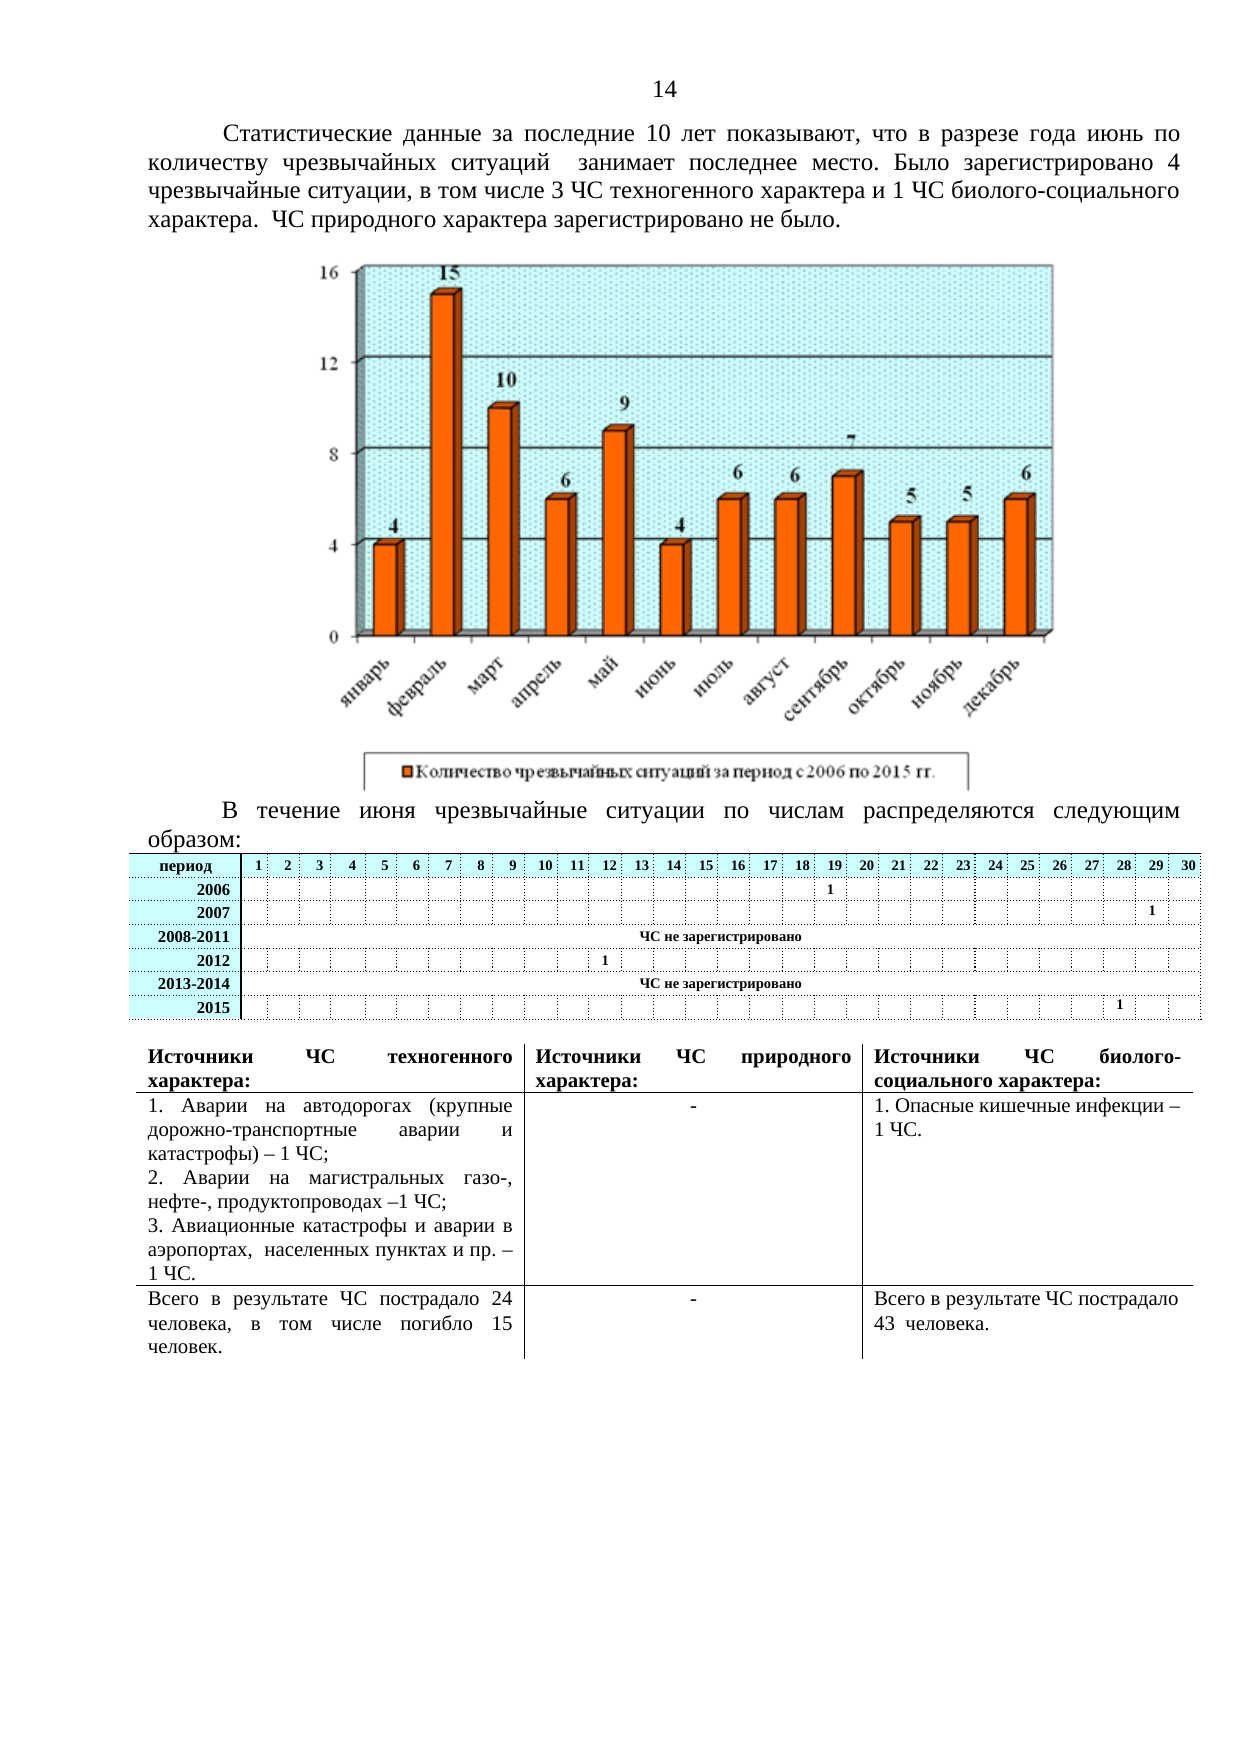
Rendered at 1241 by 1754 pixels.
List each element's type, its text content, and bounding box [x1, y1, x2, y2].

table_header 14 [654, 854, 686, 877]
table_cell [621, 995, 653, 1018]
table_cell [1071, 900, 1104, 924]
table_cell [943, 877, 975, 900]
table_cell [621, 877, 653, 900]
table_cell [428, 948, 461, 971]
table_header 12 [589, 854, 621, 877]
table_cell [1136, 948, 1168, 971]
table_cell [1104, 900, 1136, 924]
table_cell [589, 877, 621, 900]
table_header 28 [1104, 854, 1136, 877]
table_header 15 [686, 854, 718, 877]
table_cell [1168, 995, 1200, 1018]
table_cell [331, 877, 365, 900]
table_header 18 [782, 854, 814, 877]
table_cell [782, 900, 814, 924]
table_cell [750, 948, 782, 971]
table_cell [911, 995, 943, 1018]
table_cell [718, 900, 750, 924]
table_cell [975, 948, 1007, 971]
table_cell [331, 900, 365, 924]
table_cell [331, 995, 365, 1018]
table_cell [975, 995, 1007, 1018]
table_header 23 [943, 854, 975, 877]
table_cell [718, 995, 750, 1018]
table_cell [1168, 948, 1200, 971]
table_cell [814, 900, 846, 924]
table_cell [911, 948, 943, 971]
table_header 11 [557, 854, 589, 877]
table_cell [300, 948, 331, 971]
table_cell 1. Опасные кишечные инфекции – 1 ЧС. [863, 1093, 1192, 1285]
table_cell [1007, 948, 1039, 971]
table_cell 1 [814, 877, 846, 900]
table_cell 2015 [129, 995, 240, 1018]
table_cell [654, 877, 686, 900]
table_cell [621, 900, 653, 924]
table_cell [1071, 995, 1104, 1018]
table_cell [879, 995, 911, 1018]
table_cell [557, 877, 589, 900]
table_header 27 [1071, 854, 1104, 877]
table_cell [750, 995, 782, 1018]
table_cell Всего в результате ЧС пострадало 24 человека, в том числе погибло 15 человек. [136, 1286, 524, 1358]
table_cell [242, 948, 267, 971]
table_cell [493, 877, 525, 900]
table_cell [621, 948, 653, 971]
table_cell [525, 877, 557, 900]
table_header 25 [1007, 854, 1039, 877]
table_cell [365, 995, 396, 1018]
table_cell - [525, 1286, 862, 1358]
table_cell [782, 948, 814, 971]
table_header 22 [911, 854, 943, 877]
table_cell [686, 995, 718, 1018]
table_header 7 [428, 854, 461, 877]
table_cell [428, 995, 461, 1018]
table_cell 2013-2014 [129, 971, 240, 995]
table_cell 1 [1136, 900, 1168, 924]
table_cell [268, 948, 299, 971]
table_cell [589, 900, 621, 924]
table_header Источники ЧС техногенного характера: [136, 1044, 524, 1092]
table_header 10 [525, 854, 557, 877]
table_cell [525, 900, 557, 924]
table_cell [750, 900, 782, 924]
table_cell 2007 [129, 900, 240, 924]
table_header 9 [493, 854, 525, 877]
table_cell [365, 948, 396, 971]
table_header 29 [1136, 854, 1168, 877]
table_cell - [525, 1093, 862, 1285]
table_cell 2006 [129, 877, 240, 900]
table_cell [300, 900, 331, 924]
table_cell [1168, 900, 1200, 924]
table_cell [943, 948, 975, 971]
table_header 16 [718, 854, 750, 877]
text Статистические данные за последние 10 лет показывают, что в разрезе года июнь по количеству чрезвычайных ситуаций занимает последнее место. Было зарегистрировано 4 чрезвычайные ситуации, в том числе 3 ЧС техногенного характера и 1 ЧС биолого-социального характера. ЧС природного характера зарегистрировано не было. [148, 118, 1181, 233]
table_cell [846, 995, 878, 1018]
table_cell [911, 877, 943, 900]
table_cell 2012 [129, 948, 240, 971]
table_cell [1104, 948, 1136, 971]
table_header 30 [1168, 854, 1200, 877]
table_cell [396, 877, 428, 900]
table_cell [300, 995, 331, 1018]
table_cell [1039, 877, 1071, 900]
table_cell [654, 948, 686, 971]
table_header 26 [1039, 854, 1071, 877]
table_cell [268, 995, 299, 1018]
table_cell [331, 948, 365, 971]
table_cell [654, 900, 686, 924]
table_cell [525, 995, 557, 1018]
table_cell [557, 948, 589, 971]
table_header Источники ЧС биолого-социального характера: [863, 1044, 1192, 1092]
table_cell [846, 900, 878, 924]
table_cell [879, 900, 911, 924]
table_cell [365, 900, 396, 924]
table_cell [654, 995, 686, 1018]
table_header 3 [300, 854, 331, 877]
table_cell [686, 900, 718, 924]
table_cell [718, 877, 750, 900]
table_header 8 [461, 854, 492, 877]
table_cell Всего в результате ЧС пострадало 43 человека. [863, 1286, 1192, 1358]
table_cell [300, 877, 331, 900]
table_cell [396, 900, 428, 924]
table_cell [396, 948, 428, 971]
table_cell [428, 900, 461, 924]
table_header 21 [879, 854, 911, 877]
table_cell [943, 900, 975, 924]
table_header 13 [621, 854, 653, 877]
table_cell [814, 995, 846, 1018]
table_cell ЧС не зарегистрировано [242, 971, 1200, 995]
picture [195, 233, 1134, 796]
table_cell [493, 995, 525, 1018]
text В течение июня чрезвычайные ситуации по числам распределяются следующим образом: [148, 796, 1181, 853]
table_cell [718, 948, 750, 971]
table_cell [589, 995, 621, 1018]
table_cell [943, 995, 975, 1018]
table_cell [879, 877, 911, 900]
table_header 2 [268, 854, 299, 877]
table_cell [911, 900, 943, 924]
table_header 5 [365, 854, 396, 877]
table_cell [557, 995, 589, 1018]
table_cell [975, 877, 1007, 900]
table_cell [1039, 948, 1071, 971]
table_cell [686, 877, 718, 900]
table_cell [1007, 995, 1039, 1018]
table_cell ЧС не зарегистрировано [242, 924, 1200, 948]
table_header 24 [975, 854, 1007, 877]
table_header 17 [750, 854, 782, 877]
table_cell [1007, 877, 1039, 900]
table_cell [1136, 877, 1168, 900]
table_cell [493, 948, 525, 971]
table_header 4 [331, 854, 365, 877]
table_cell [814, 948, 846, 971]
table_cell [242, 995, 267, 1018]
table_cell [686, 948, 718, 971]
table_header Источники ЧС природного характера: [525, 1044, 862, 1092]
table_cell [1071, 948, 1104, 971]
table_cell [268, 900, 299, 924]
table_cell [975, 900, 1007, 924]
table_cell [846, 948, 878, 971]
table_cell [242, 900, 267, 924]
table_header 19 [814, 854, 846, 877]
table_cell [557, 900, 589, 924]
table_cell [242, 877, 267, 900]
table_cell [396, 995, 428, 1018]
table_header 20 [846, 854, 878, 877]
table_cell [1039, 995, 1071, 1018]
table_cell [846, 877, 878, 900]
table_cell [750, 877, 782, 900]
table_cell [879, 948, 911, 971]
table_cell [461, 948, 492, 971]
table_cell [782, 995, 814, 1018]
table_cell [1168, 877, 1200, 900]
table_cell [493, 900, 525, 924]
table_cell 1. Аварии на автодорогах (крупные дорожно-транспортные аварии и катастрофы) – 1 ЧС; 2. Аварии на магистральных газо-, нефте-, продуктопроводах –1 ЧС; 3. Авиационные катастрофы и аварии в аэропортах, населенных пунктах и пр. – 1 ЧС. [136, 1093, 524, 1285]
table_header 6 [396, 854, 428, 877]
table_cell [461, 877, 492, 900]
table_cell [461, 900, 492, 924]
table_cell 1 [589, 948, 621, 971]
table_cell [461, 995, 492, 1018]
table_cell [1136, 995, 1168, 1018]
table_cell [1007, 900, 1039, 924]
table_header 1 [242, 854, 267, 877]
table_cell [1071, 877, 1104, 900]
table_cell [1104, 877, 1136, 900]
table_cell [1039, 900, 1071, 924]
table_cell 2008-2011 [129, 924, 240, 948]
table_header период [129, 854, 240, 877]
table_cell [525, 948, 557, 971]
table_cell [428, 877, 461, 900]
table_cell 1 [1104, 995, 1136, 1018]
table_cell [268, 877, 299, 900]
table_cell [365, 877, 396, 900]
table_cell [782, 877, 814, 900]
